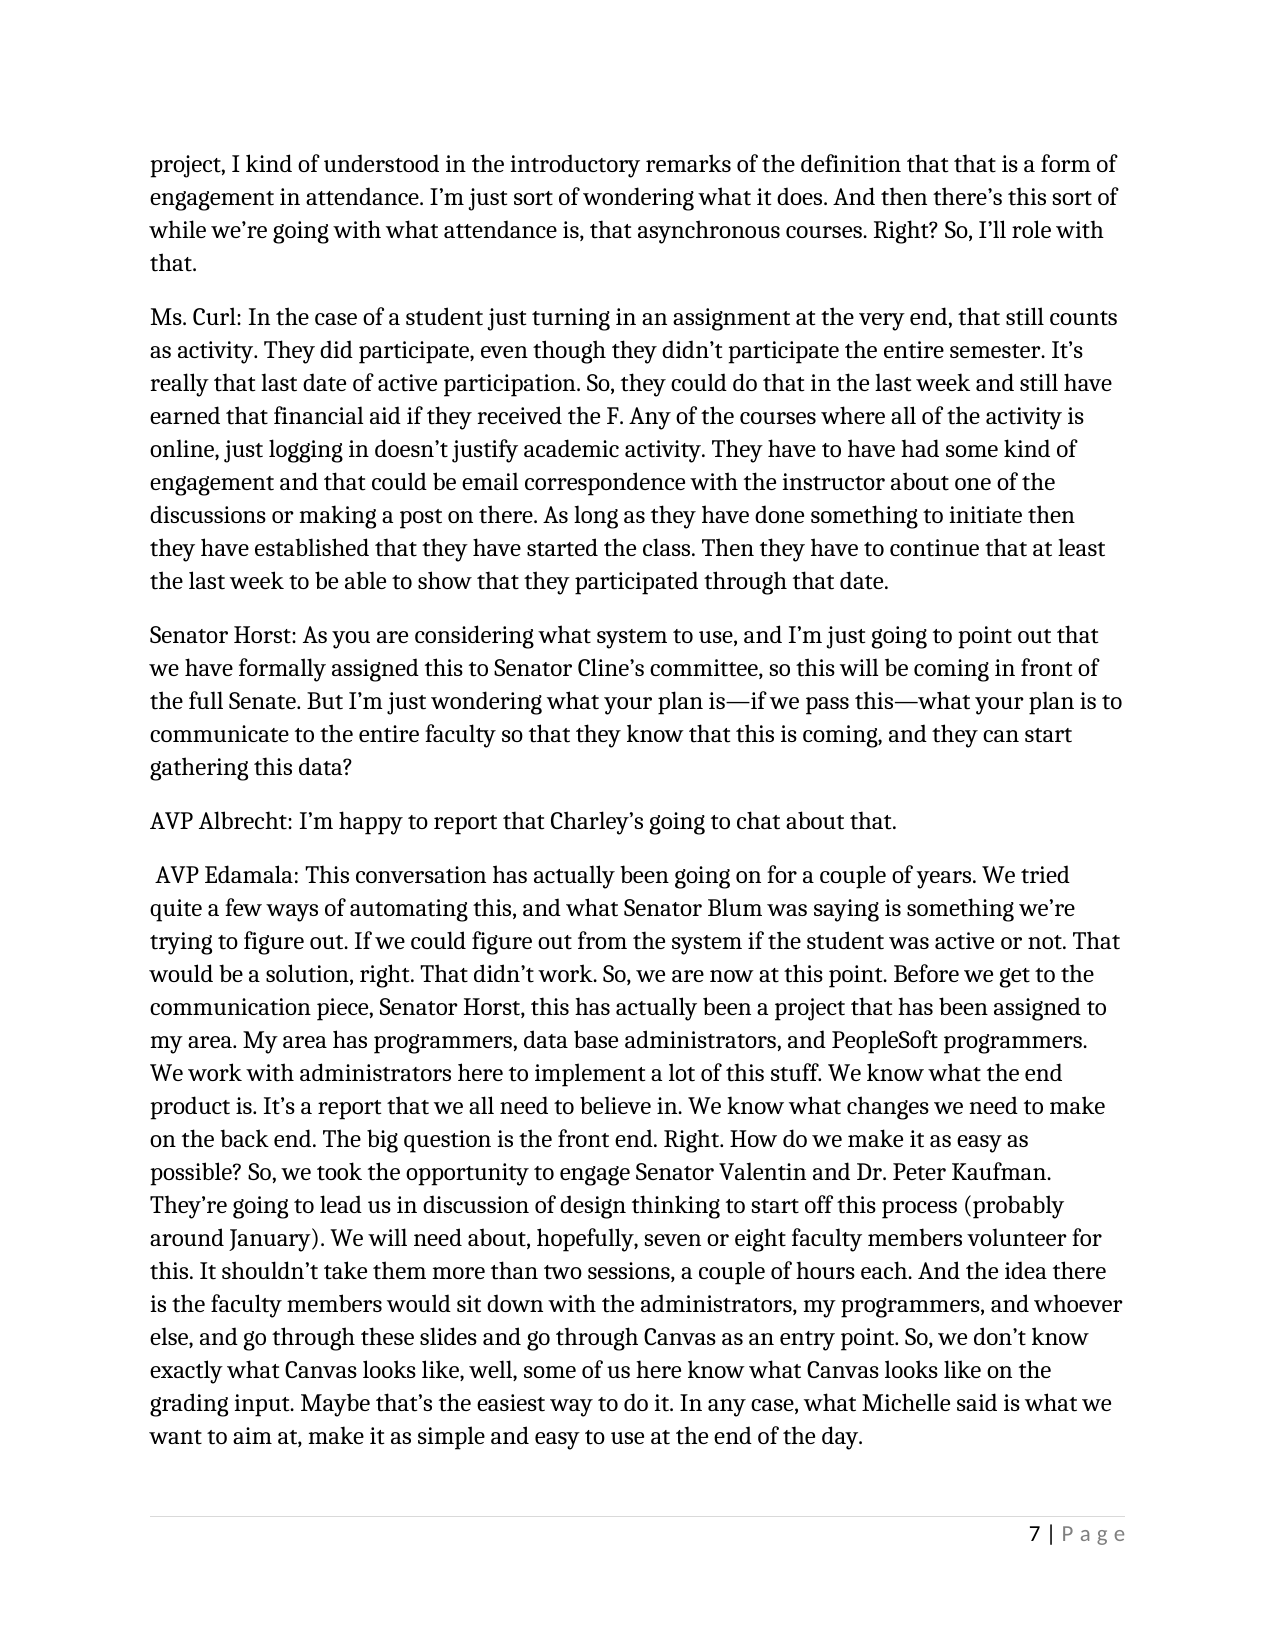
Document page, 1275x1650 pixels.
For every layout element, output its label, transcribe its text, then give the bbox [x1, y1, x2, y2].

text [150, 150, 1125, 278]
text Ms. Curl: In the case of a student just turning in an assignment at the very end, that still counts as activity. They did participate, even though they didn’t participate the entire semester. It’s really that last date of active participation. So, they could do that in the last week and still have earned that financial aid if they received the F. Any of the courses where all of the activity is online, just logging in doesn’t justify academic activity. They have to have had some kind of engagement and that could be email correspondence with the instructor about one of the discussions or making a post on there. As long as they have done something to initiate then they have established that they have started the class. Then they have to continue that at least the last week to be able to show that they participated through that date. [150, 303, 1125, 596]
text Senator Horst: As you are considering what system to use, and I’m just going to point out that we have formally assigned this to Senator Cline’s committee, so this will be coming in front of the full Senate. But I’m just wondering what your plan is—if we pass this—what your plan is to communicate to the entire faculty so that they know that this is coming, and they can start gathering this data? [150, 621, 1125, 782]
text AVP Edamala: This conversation has actually been going on for a couple of years. We tried quite a few ways of automating this, and what Senator Blum was saying is something we’re trying to figure out. If we could figure out from the system if the student was active or not. That would be a solution, right. That didn’t work. So, we are now at this point. Before we get to the communication piece, Senator Horst, this has actually been a project that has been assigned to my area. My area has programmers, data base administrators, and PeopleSoft programmers. We work with administrators here to implement a lot of this stuff. We know what the end product is. It’s a report that we all need to believe in. We know what changes we need to make on the back end. The big question is the front end. Right. How do we make it as easy as possible? So, we took the opportunity to engage Senator Valentin and Dr. Peter Kaufman. They’re going to lead us in discussion of design thinking to start off this process (probably around January). We will need about, hopefully, seven or eight faculty members volunteer for this. It shouldn’t take them more than two sessions, a couple of hours each. And the idea there is the faculty members would sit down with the administrators, my programmers, and whoever else, and go through these slides and go through Canvas as an entry point. So, we don’t know exactly what Canvas looks like, well, some of us here know what Canvas looks like on the grading input. Maybe that’s the easiest way to do it. In any case, what Michelle said is what we want to aim at, make it as simple and easy to use at the end of the day. [150, 861, 1125, 1451]
text AVP Albrecht: I’m happy to report that Charley’s going to chat about that. [150, 807, 1125, 836]
